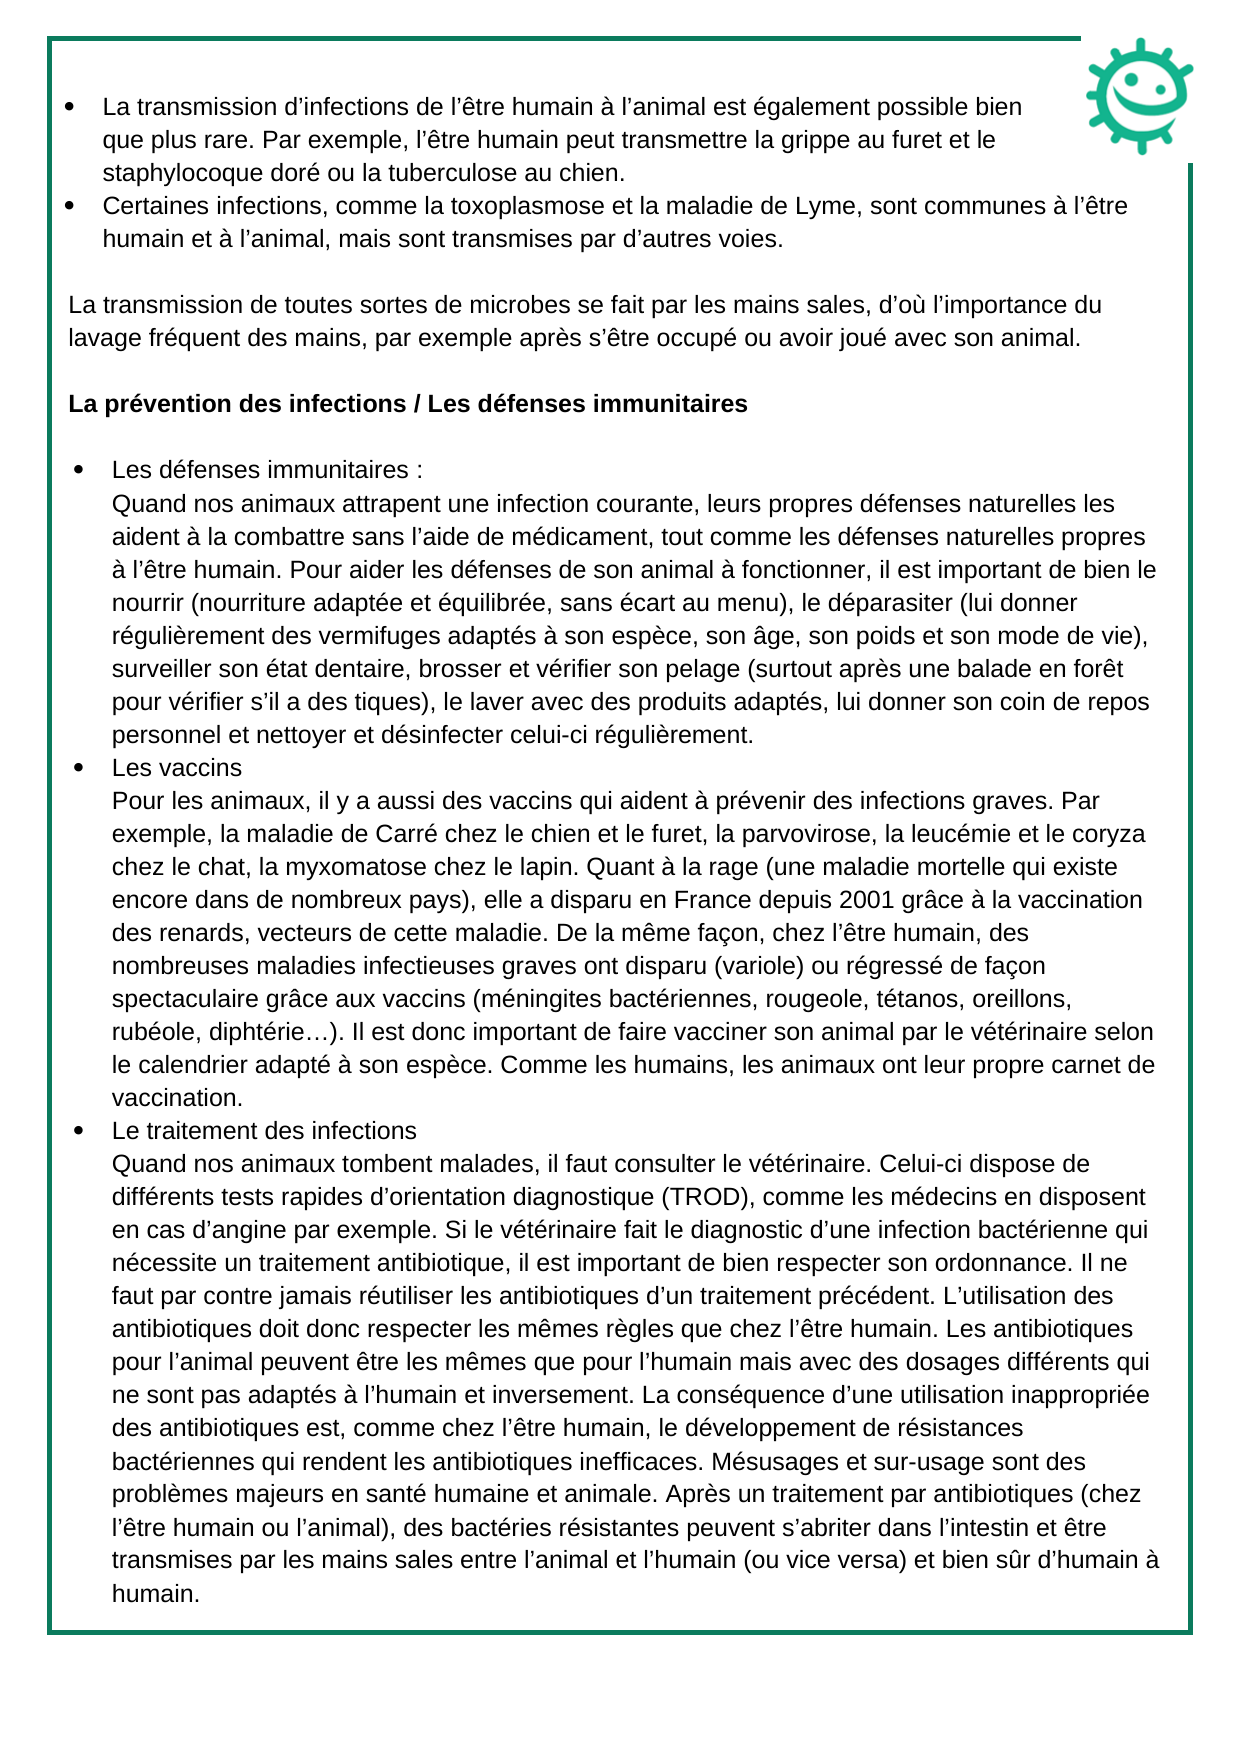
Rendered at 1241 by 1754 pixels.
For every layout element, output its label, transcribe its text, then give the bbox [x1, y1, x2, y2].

list Certaines infections, comme la toxoplasmose et la maladie de Lyme, sont communes à l’être humain et à l’animal, mais sont transmises par d’autres voies. [65, 191, 1165, 253]
text La transmission de toutes sortes de microbes se fait par les mains sales, d’où l’importance du lavage fréquent des mains, par exemple après s’être occupé ou avoir joué avec son animal. [68, 290, 1165, 352]
text Quand nos animaux attrapent une infection courante, leurs propres défenses naturelles les aident à la combattre sans l’aide de médicament, tout comme les défenses naturelles propres à l’être humain. Pour aider les défenses de son animal à fonctionner, il est important de bien le nourrir (nourriture adaptée et équilibrée, sans écart au menu), le déparasiter (lui donner régulièrement des vermifuges adaptés à son espèce, son âge, son poids et son mode de vie), surveiller son état dentaire, brosser et vérifier son pelage (surtout après une balade en forêt pour vérifier s’il a des tiques), le laver avec des produits adaptés, lui donner son coin de repos personnel et nettoyer et désinfecter celui-ci régulièrement. [112, 489, 1165, 748]
list La transmission d’infections de l’être humain à l’animal est également possible bien que plus rare. Par exemple, l’être humain peut transmettre la grippe au furet et le staphylocoque doré ou la tuberculose au chien. [65, 92, 1165, 187]
text La prévention des infections / Les défenses immunitaires [68, 389, 1165, 418]
list Les vaccins [74, 753, 1165, 782]
text Pour les animaux, il y a aussi des vaccins qui aident à prévenir des infections graves. Par exemple, la maladie de Carré chez le chien et le furet, la parvovirose, la leucémie et le coryza chez le chat, la myxomatose chez le lapin. Quant à la rage (une maladie mortelle qui existe encore dans de nombreux pays), elle a disparu en France depuis 2001 grâce à la vaccination des renards, vecteurs de cette maladie. De la même façon, chez l’être humain, des nombreuses maladies infectieuses graves ont disparu (variole) ou régressé de façon spectaculaire grâce aux vaccins (méningites bactériennes, rougeole, tétanos, oreillons, rubéole, diphtérie…). Il est donc important de faire vacciner son animal par le vétérinaire selon le calendrier adapté à son espèce. Comme les humains, les animaux ont leur propre carnet de vaccination. [112, 786, 1165, 1112]
text Quand nos animaux tombent malades, il faut consulter le vétérinaire. Celui-ci dispose de différents tests rapides d’orientation diagnostique (TROD), comme les médecins en disposent en cas d’angine par exemple. Si le vétérinaire fait le diagnostic d’une infection bactérienne qui nécessite un traitement antibiotique, il est important de bien respecter son ordonnance. Il ne faut par contre jamais réutiliser les antibiotiques d’un traitement précédent. L’utilisation des antibiotiques doit donc respecter les mêmes règles que chez l’être humain. Les antibiotiques pour l’animal peuvent être les mêmes que pour l’humain mais avec des dosages différents qui ne sont pas adaptés à l’humain et inversement. La conséquence d’une utilisation inappropriée des antibiotiques est, comme chez l’être humain, le développement de résistances bactériennes qui rendent les antibiotiques inefficaces. Mésusages et sur-usage sont des problèmes majeurs en santé humaine et animale. Après un traitement par antibiotiques (chez l’être humain ou l’animal), des bactéries résistantes peuvent s’abriter dans l’intestin et être transmises par les mains sales entre l’animal et l’humain (ou vice versa) et bien sûr d’humain à humain. [112, 1149, 1165, 1607]
picture [1081, 35, 1204, 163]
list Le traitement des infections [74, 1116, 1165, 1145]
list Les défenses immunitaires : [74, 456, 1165, 484]
